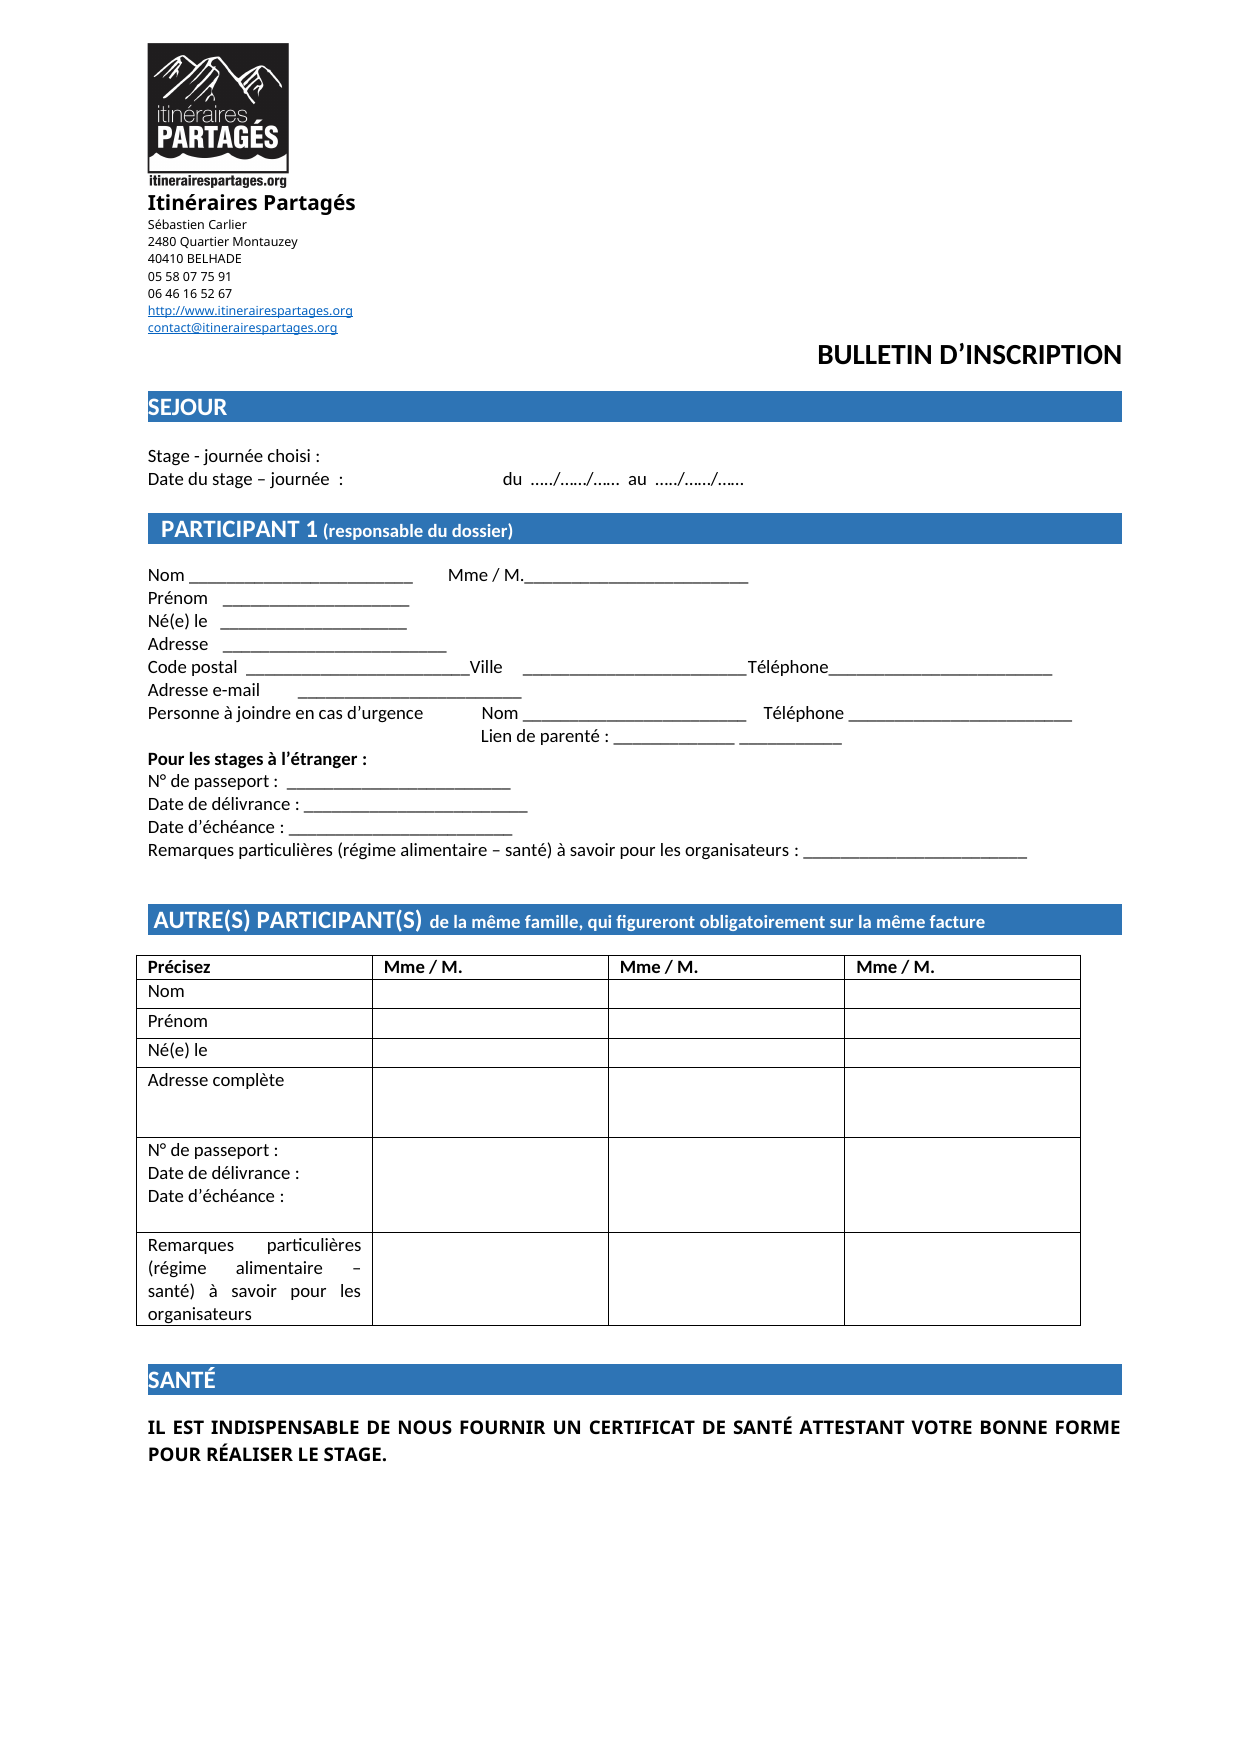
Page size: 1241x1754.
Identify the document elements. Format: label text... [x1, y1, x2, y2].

table_header Mme / M. [609, 956, 844, 978]
table_cell [845, 1009, 1080, 1038]
text Lien de parenté : _____________ ___________ [443, 724, 1122, 747]
table_cell [609, 1039, 844, 1067]
table_cell Adresse complète [137, 1068, 372, 1137]
text Stage - journée choisi : [148, 444, 1122, 467]
table_cell Remarques particulières (régime alimentaire – santé) à savoir pour les organisateurs [137, 1233, 372, 1325]
table_cell [373, 1233, 608, 1325]
table_cell Prénom [137, 1009, 372, 1038]
table_cell [609, 1068, 844, 1137]
text Adresse e-mail ________________________ [148, 678, 1122, 701]
text SEJOUR [148, 391, 1122, 422]
table_header Mme / M. [373, 956, 608, 978]
text Remarques particulières (régime alimentaire – santé) à savoir pour les organisateurs : ________________________ [148, 838, 1122, 861]
text N° de passeport : ________________________ [148, 769, 1122, 792]
table_cell [845, 1039, 1080, 1067]
text Pour les stages à l’étranger : [148, 747, 1122, 769]
table_cell [845, 980, 1080, 1008]
text SANTÉ [148, 1364, 1122, 1395]
table_cell Né(e) le [137, 1039, 372, 1067]
table_cell [845, 1233, 1080, 1325]
table_header Précisez [137, 956, 372, 978]
table_cell [845, 1068, 1080, 1137]
text AUTRE(S) PARTICIPANT(S) de la même famille, qui figureront obligatoirement sur la même facture [148, 904, 1122, 935]
table_cell [609, 1233, 844, 1325]
text Né(e) le ____________________ [148, 609, 1122, 632]
table_cell [373, 980, 608, 1008]
table_cell [609, 980, 844, 1008]
text Adresse ________________________ [148, 632, 1122, 655]
text Prénom ____________________ [148, 586, 1122, 609]
text Code postal ________________________Ville ________________________ Téléphone________________________ [148, 655, 1122, 678]
table_cell [845, 1138, 1080, 1232]
text Date de délivrance : ________________________ [148, 792, 1122, 815]
table_cell [609, 1009, 844, 1038]
table_cell [373, 1039, 608, 1067]
text BULLETIN D’INSCRIPTION [298, 336, 1122, 372]
table_cell [373, 1009, 608, 1038]
table_cell [373, 1138, 608, 1232]
table_cell [373, 1068, 608, 1137]
table_cell Nom [137, 980, 372, 1008]
text IL EST INDISPENSABLE DE NOUS FOURNIR UN CERTIFICAT DE SANTÉ ATTESTANT VOTRE BONNE FORME POUR RÉALISER LE STAGE. [148, 1414, 1122, 1467]
picture [147, 43, 289, 188]
text Personne à joindre en cas d’urgence Nom ________________________ Téléphone ________________________ [148, 701, 1122, 724]
table_header Mme / M. [845, 956, 1080, 978]
text Nom ________________________ Mme / M.________________________ [148, 563, 1122, 586]
text Date d’échéance : ________________________ [148, 815, 1122, 838]
text PARTICIPANT 1 (responsable du dossier) [148, 513, 1122, 544]
table_cell N° de passeport : Date de délivrance : Date d’échéance : [137, 1138, 372, 1232]
text Date du stage – journée : du …../……/…… au …../……/…… [148, 467, 1122, 490]
table_cell [609, 1138, 844, 1232]
